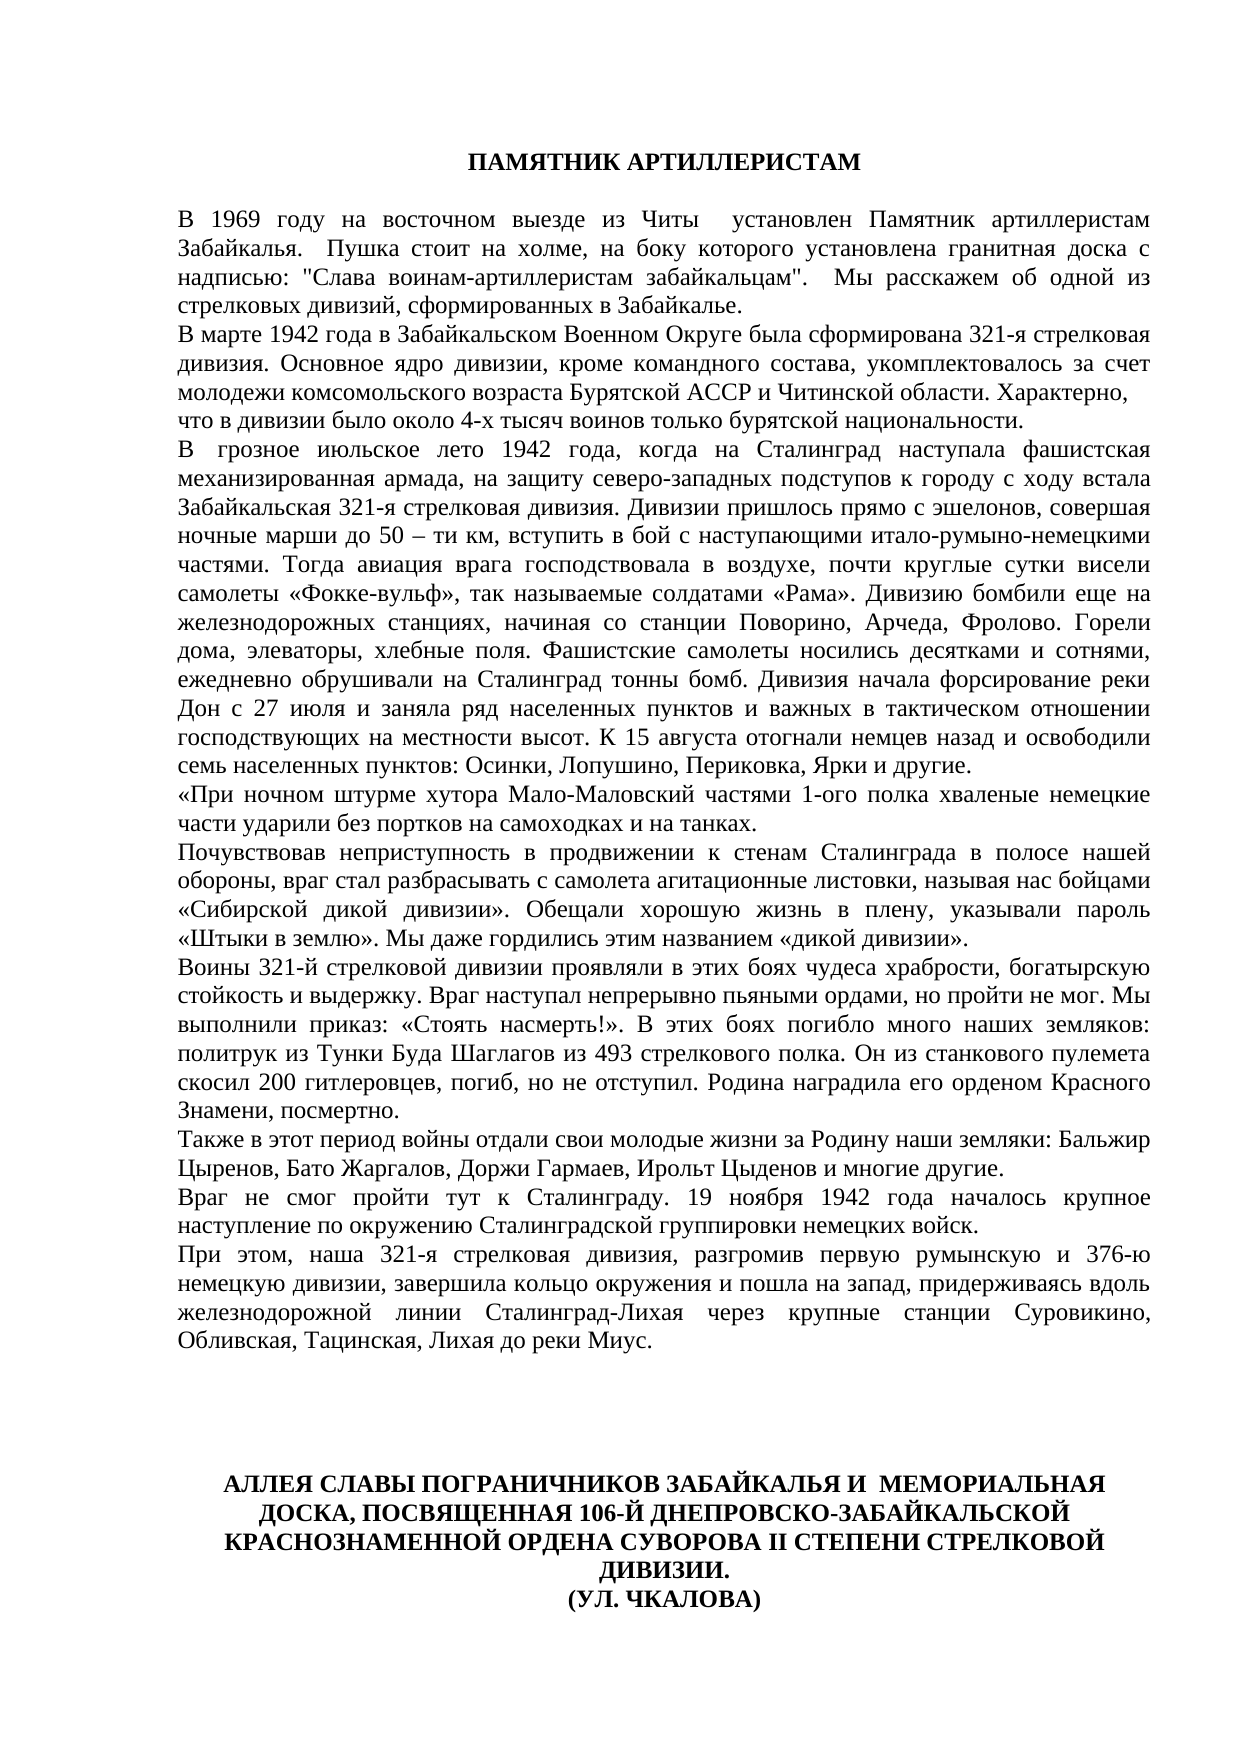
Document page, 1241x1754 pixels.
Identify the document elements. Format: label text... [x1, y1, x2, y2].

text При этом, наша 321-я стрелковая дивизия, разгромив первую румынскую и 376-ю немецкую дивизии, завершила кольцо окружения и пошла на запад, придерживаясь вдоль железнодорожной линии Сталинград-Лихая через крупные станции Суровикино, Обливская, Тацинская, Лихая до реки Миус. [177, 1239, 1152, 1354]
text что в дивизии было около 4-х тысяч воинов только бурятской национальности. [177, 406, 1152, 434]
text В грозное июльское лето 1942 года, когда на Сталинград наступала фашистская механизированная армада, на защиту северо-западных подступов к городу с ходу встала Забайкальская 321-я стрелковая дивизия. Дивизии пришлось прямо с эшелонов, совершая ночные марши до 50 – ти км, вступить в бой с наступающими итало-румыно-немецкими частями. Тогда авиация врага господствовала в воздухе, почти круглые сутки висели самолеты «Фокке-вульф», так называемые солдатами «Рама». Дивизию бомбили еще на железнодорожных станциях, начиная со станции Поворино, Арчеда, Фролово. Горели дома, элеваторы, хлебные поля. Фашистские самолеты носились десятками и сотнями, ежедневно обрушивали на Сталинград тонны бомб. Дивизия начала форсирование реки Дон с 27 июля и заняла ряд населенных пунктов и важных в тактическом отношении господствующих на местности высот. К 15 августа отогнали немцев назад и освободили семь населенных пунктов: Осинки, Лопушино, Периковка, Ярки и другие. [177, 434, 1152, 779]
text ПАМЯТНИК АРТИЛЛЕРИСТАМ [177, 147, 1152, 176]
text АЛЛЕЯ СЛАВЫ ПОГРАНИЧНИКОВ ЗАБАЙКАЛЬЯ И МЕМОРИАЛЬНАЯ ДОСКА, ПОСВЯЩЕННАЯ 106-Й ДНЕПРОВСКО-ЗАБАЙКАЛЬСКОЙ КРАСНОЗНАМЕННОЙ ОРДЕНА СУВОРОВА II СТЕПЕНИ СТРЕЛКОВОЙ ДИВИЗИИ. [177, 1469, 1152, 1584]
text Воины 321-й стрелковой дивизии проявляли в этих боях чудеса храбрости, богатырскую стойкость и выдержку. Враг наступал непрерывно пьяными ордами, но пройти не мог. Мы выполнили приказ: «Стоять насмерть!». В этих боях погибло много наших земляков: политрук из Тунки Буда Шаглагов из 493 стрелкового полка. Он из станкового пулемета скосил 200 гитлеровцев, погиб, но не отступил. Родина наградила его орденом Красного Знамени, посмертно. [177, 952, 1152, 1124]
text «При ночном штурме хутора Мало-Маловский частями 1-ого полка хваленые немецкие части ударили без портков на самоходках и на танках. [177, 779, 1152, 837]
text В марте 1942 года в Забайкальском Военном Округе была сформирована 321-я стрелковая дивизия. Основное ядро дивизии, кроме командного состава, укомплектовалось за счет молодежи комсомольского возраста Бурятской АССР и Читинской области. Характерно, [177, 319, 1152, 406]
text Враг не смог пройти тут к Сталинграду. 19 ноября 1942 года началось крупное наступление по окружению Сталинградской группировки немецких войск. [177, 1182, 1152, 1239]
text (УЛ. ЧКАЛОВА) [177, 1584, 1152, 1613]
text Также в этот период войны отдали свои молодые жизни за Родину наши земляки: Бальжир Цыренов, Бато Жаргалов, Доржи Гармаев, Ирольт Цыденов и многие другие. [177, 1124, 1152, 1182]
text Почувствовав неприступность в продвижении к стенам Сталинграда в полосе нашей обороны, враг стал разбрасывать с самолета агитационные листовки, называя нас бойцами «Сибирской дикой дивизии». Обещали хорошую жизнь в плену, указывали пароль «Штыки в землю». Мы даже гордились этим названием «дикой дивизии». [177, 837, 1152, 952]
text В 1969 году на восточном выезде из Читы установлен Памятник артиллеристам Забайкалья. Пушка стоит на холме, на боку которого установлена гранитная доска с надписью: "Слава воинам-артиллеристам забайкальцам". Мы расскажем об одной из стрелковых дивизий, сформированных в Забайкалье. [177, 204, 1152, 319]
